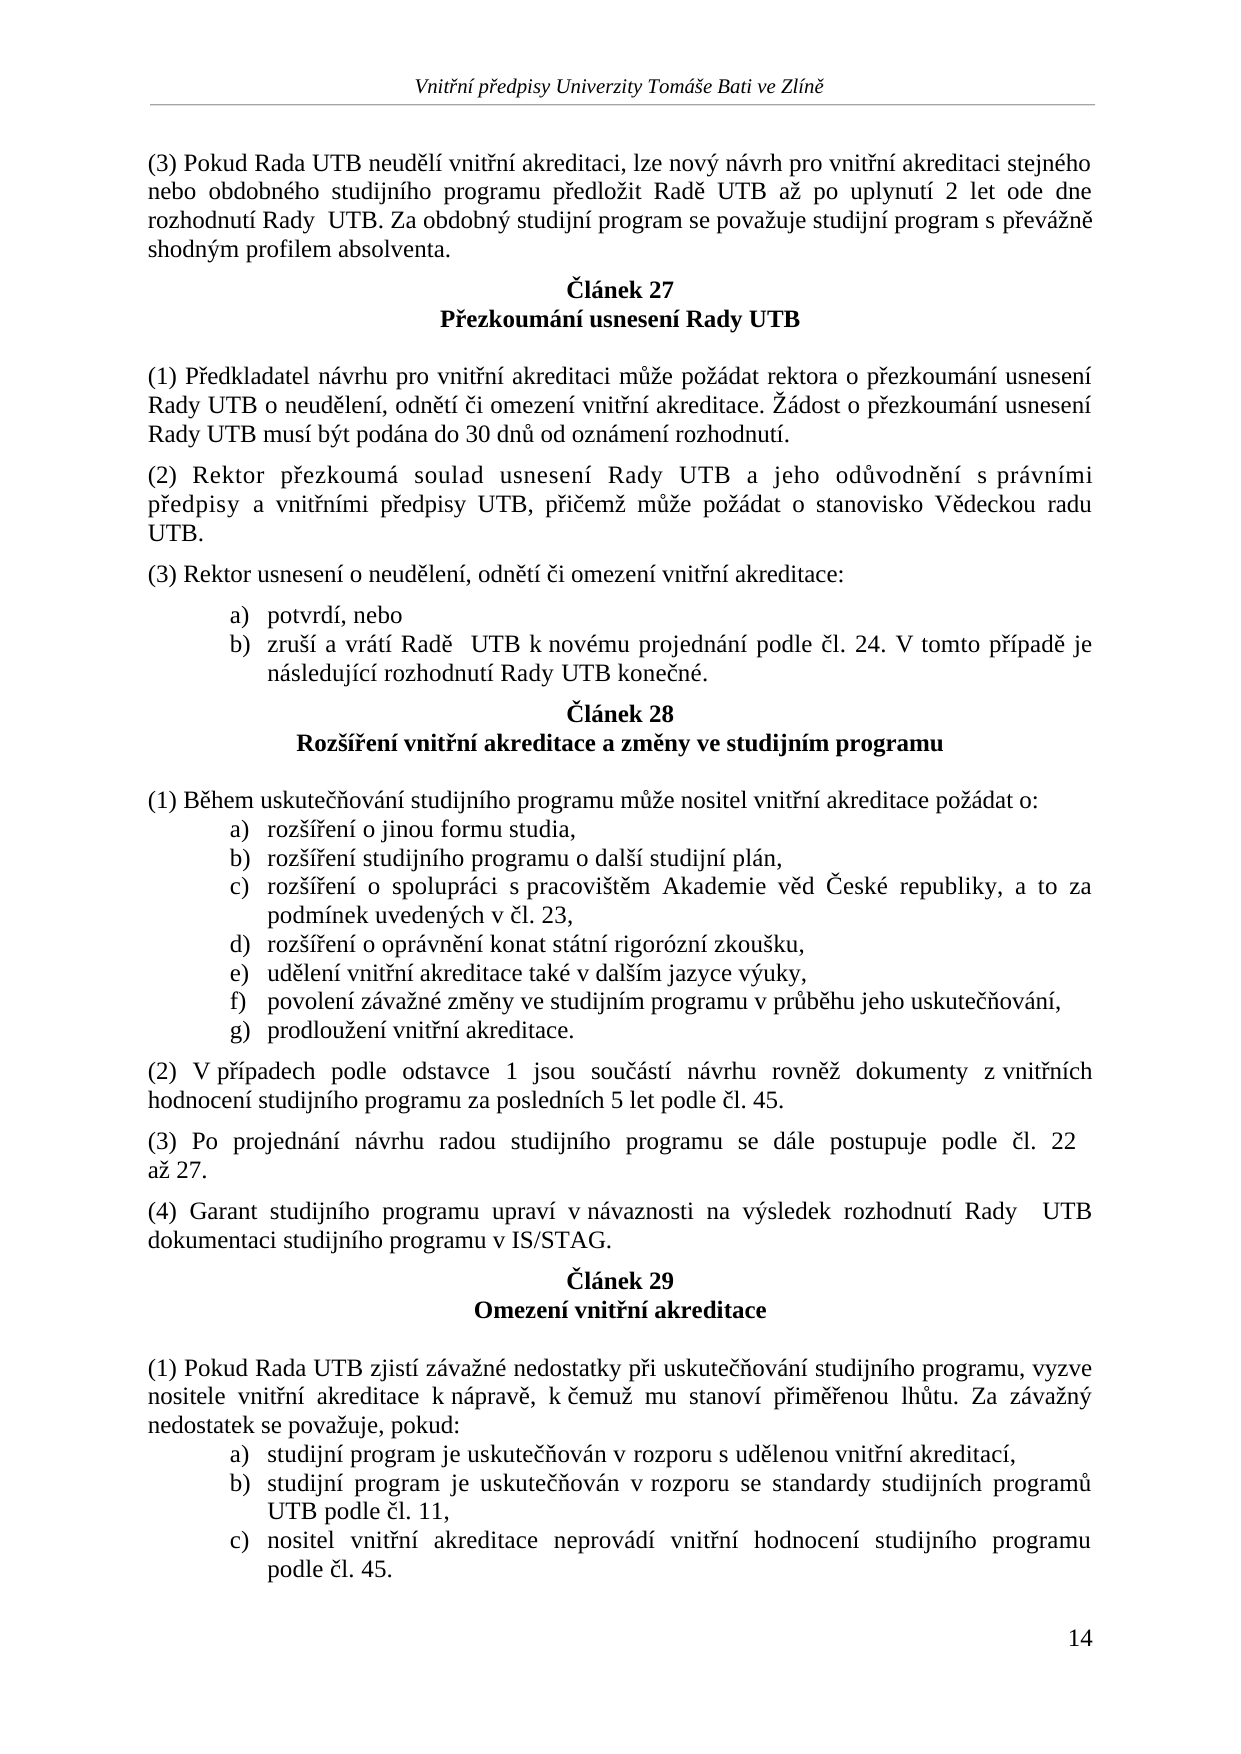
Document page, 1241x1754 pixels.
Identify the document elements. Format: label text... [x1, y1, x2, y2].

list nositel vnitřní akreditace neprovádí vnitřní hodnocení studijního programu podle čl. 45. [229, 1525, 1093, 1583]
list rozšíření o oprávnění konat státní rigorózní zkoušku, [229, 929, 1093, 958]
text Článek 27 [148, 275, 1093, 304]
text (2) V případech podle odstavce 1 jsou součástí návrhu rovněž dokumenty z vnitřních hodnocení studijního programu za posledních 5 let podle čl. 45. [148, 1056, 1093, 1114]
list rozšíření o jinou formu studia, [229, 814, 1093, 843]
list povolení závažné změny ve studijním programu v průběhu jeho uskutečňování, [229, 986, 1093, 1015]
list studijní program je uskutečňován v rozporu se standardy studijních programů UTB podle čl. 11, [229, 1468, 1093, 1525]
list studijní program je uskutečňován v rozporu s udělenou vnitřní akreditací, [229, 1439, 1093, 1468]
list potvrdí, nebo [229, 600, 1093, 629]
text Článek 29 [148, 1266, 1093, 1295]
list rozšíření o spolupráci s pracovištěm Akademie věd České republiky, a to za podmínek uvedených v čl. 23, [229, 871, 1093, 929]
list rozšíření studijního programu o další studijní plán, [229, 843, 1093, 871]
text (3) Po projednání návrhu radou studijního programu se dále postupuje podle čl. 22 až 27. [148, 1126, 1093, 1184]
text (2) Rektor přezkoumá soulad usnesení Rady UTB a jeho odůvodnění s právními předpisy a vnitřními předpisy UTB, přičemž může požádat o stanovisko Vědeckou radu UTB. [148, 460, 1093, 546]
text (4) Garant studijního programu upraví v návaznosti na výsledek rozhodnutí Rady UTB dokumentaci studijního programu v IS/STAG. [148, 1196, 1093, 1254]
text Rozšíření vnitřní akreditace a změny ve studijním programu [148, 728, 1093, 756]
text (1) Pokud Rada UTB zjistí závažné nedostatky při uskutečňování studijního programu, vyzve nositele vnitřní akreditace k nápravě, k čemuž mu stanoví přiměřenou lhůtu. Za závažný nedostatek se považuje, pokud: [148, 1353, 1093, 1439]
text (3) Pokud Rada UTB neudělí vnitřní akreditaci, lze nový návrh pro vnitřní akreditaci stejného nebo obdobného studijního programu předložit Radě UTB až po uplynutí 2 let ode dne rozhodnutí Rady UTB. Za obdobný studijní program se považuje studijní program s převážně shodným profilem absolventa. [148, 148, 1093, 263]
list prodloužení vnitřní akreditace. [229, 1015, 1093, 1044]
text Článek 28 [148, 699, 1093, 728]
text (1) Během uskutečňování studijního programu může nositel vnitřní akreditace požádat o: [148, 785, 1093, 814]
text (3) Rektor usnesení o neudělení, odnětí či omezení vnitřní akreditace: [148, 559, 1093, 588]
text Přezkoumání usnesení Rady UTB [148, 304, 1093, 333]
list zruší a vrátí Radě UTB k novému projednání podle čl. 24. V tomto případě je následující rozhodnutí Rady UTB konečné. [229, 629, 1093, 686]
list udělení vnitřní akreditace také v dalším jazyce výuky, [229, 958, 1093, 986]
text Omezení vnitřní akreditace [148, 1295, 1093, 1324]
list (1) Předkladatel návrhu pro vnitřní akreditaci může požádat rektora o přezkoumání usnesení Rady UTB o neudělení, odnětí či omezení vnitřní akreditace. Žádost o přezkoumání usnesení Rady UTB musí být podána do 30 dnů od oznámení rozhodnutí. [148, 361, 1093, 448]
